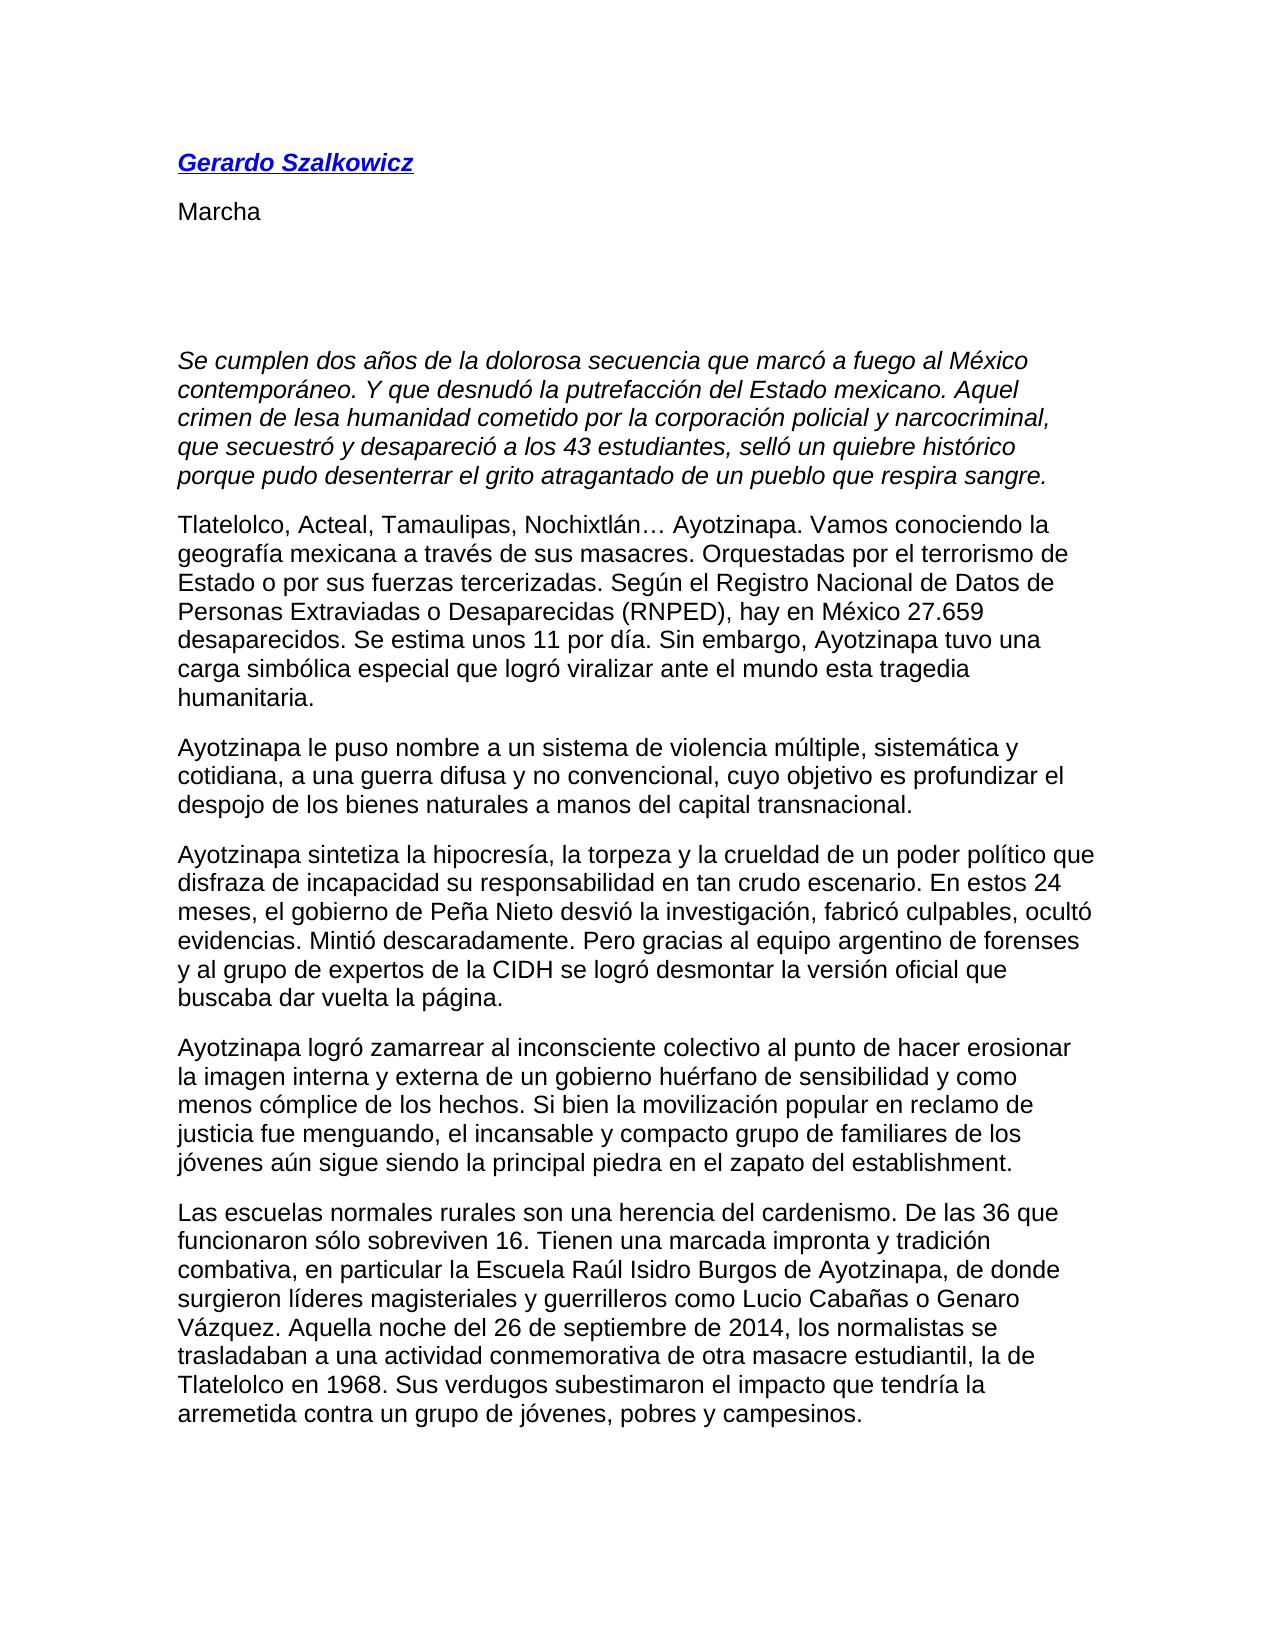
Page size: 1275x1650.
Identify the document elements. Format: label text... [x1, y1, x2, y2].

text Ayotzinapa logró zamarrear al inconsciente colectivo al punto de hacer erosionar la imagen interna y externa de un gobierno huérfano de sensibilidad y como menos cómplice de los hechos. Si bien la movilización popular en reclamo de justicia fue menguando, el incansable y compacto grupo de familiares de los jóvenes aún sigue siendo la principal piedra en el zapato del establishment. [177, 1033, 1098, 1177]
text Gerardo Szalkowicz [177, 148, 1098, 176]
text Las escuelas normales rurales son una herencia del cardenismo. De las 36 que funcionaron sólo sobreviven 16. Tienen una marcada impronta y tradición combativa, en particular la Escuela Raúl Isidro Burgos de Ayotzinapa, de donde surgieron líderes magisteriales y guerrilleros como Lucio Cabañas o Genaro Vázquez. Aquella noche del 26 de septiembre de 2014, los normalistas se trasladaban a una actividad conmemorativa de otra masacre estudiantil, la de Tlatelolco en 1968. Sus verdugos subestimaron el impacto que tendría la arremetida contra un grupo de jóvenes, pobres y campesinos. [177, 1198, 1098, 1428]
text Se cumplen dos años de la dolorosa secuencia que marcó a fuego al México contemporáneo. Y que desnudó la putrefacción del Estado mexicano. Aquel crimen de lesa humanidad cometido por la corporación policial y narcocriminal, que secuestró y desapareció a los 43 estudiantes, selló un quiebre histórico porque pudo desenterrar el grito atragantado de un pueblo que respira sangre. [177, 346, 1098, 490]
text Ayotzinapa sintetiza la hipocresía, la torpeza y la crueldad de un poder político que disfraza de incapacidad su responsabilidad en tan crudo escenario. En estos 24 meses, el gobierno de Peña Nieto desvió la investigación, fabricó culpables, ocultó evidencias. Mintió descaradamente. Pero gracias al equipo argentino de forenses y al grupo de expertos de la CIDH se logró desmontar la versión oficial que buscaba dar vuelta la página. [177, 840, 1098, 1012]
text Marcha [177, 197, 1098, 226]
text Tlatelolco, Acteal, Tamaulipas, Nochixtlán… Ayotzinapa. Vamos conociendo la geografía mexicana a través de sus masacres. Orquestadas por el terrorismo de Estado o por sus fuerzas tercerizadas. Según el Registro Nacional de Datos de Personas Extraviadas o Desaparecidas (RNPED), hay en México 27.659 desaparecidos. Se estima unos 11 por día. Sin embargo, Ayotzinapa tuvo una carga simbólica especial que logró viralizar ante el mundo esta tragedia humanitaria. [177, 511, 1098, 712]
text Ayotzinapa le puso nombre a un sistema de violencia múltiple, sistemática y cotidiana, a una guerra difusa y no convencional, cuyo objetivo es profundizar el despojo de los bienes naturales a manos del capital transnacional. [177, 733, 1098, 819]
